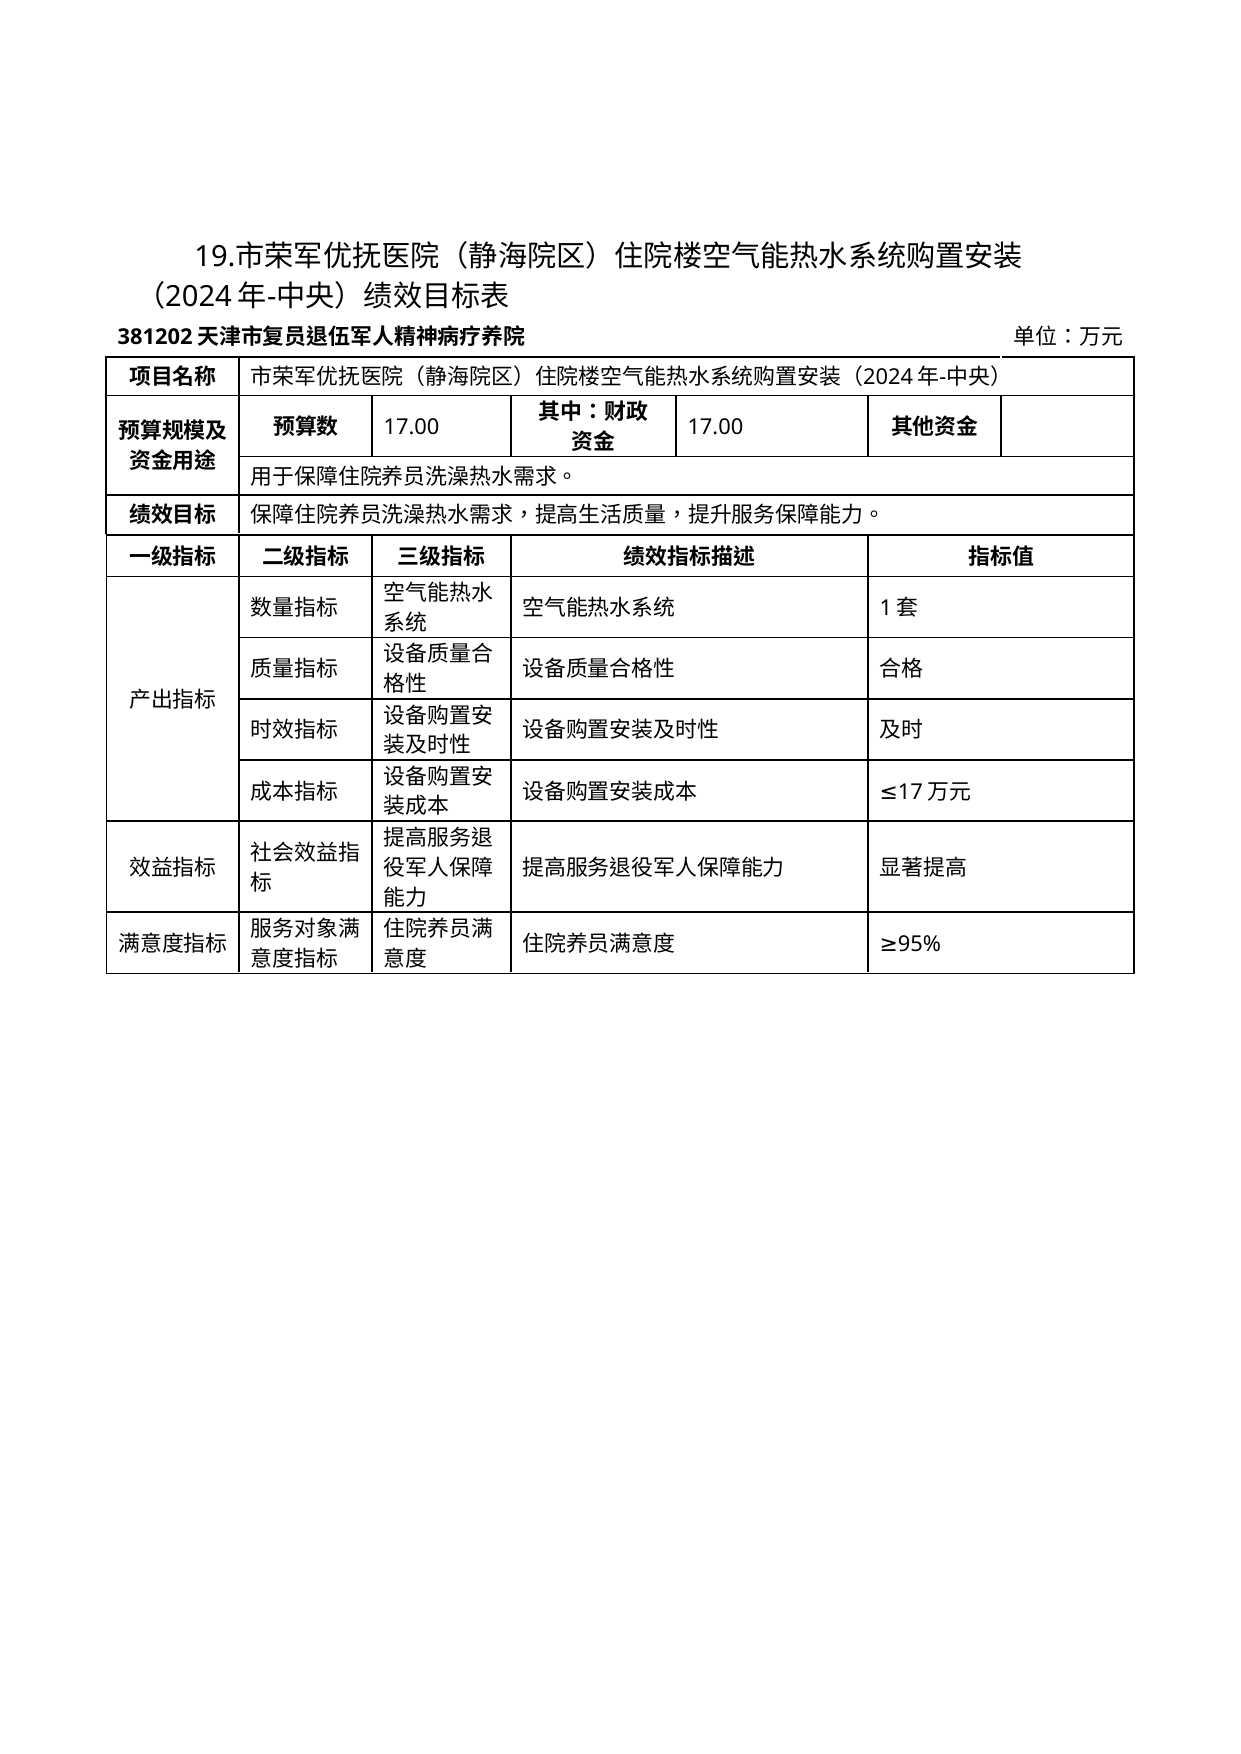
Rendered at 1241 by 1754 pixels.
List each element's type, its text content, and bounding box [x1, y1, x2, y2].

table_cell 提高服务退役军人保障能力 [373, 822, 510, 911]
table_cell 用于保障住院养员洗澡热水需求。 [240, 457, 1133, 494]
table_cell 服务对象满意度指标 [240, 913, 371, 972]
table_cell 时效指标 [240, 700, 371, 759]
table_cell 其中：财政 资金 [512, 396, 675, 456]
table_header 三级指标 [373, 536, 510, 576]
table_cell 预算规模及资金用途 [107, 396, 238, 494]
table_cell 满意度指标 [107, 913, 238, 972]
table_header 二级指标 [240, 536, 371, 576]
table_header 单位：万元 [1002, 316, 1133, 356]
table_cell 社会效益指标 [240, 822, 371, 911]
table_cell ≤17万元 [869, 761, 1133, 820]
table_cell 设备购置安装及时性 [373, 700, 510, 759]
table_cell 住院养员满意度 [373, 913, 510, 972]
table_cell 1套 [869, 577, 1133, 637]
table_cell 绩效目标 [107, 496, 238, 533]
table_cell ≥95% [869, 913, 1133, 972]
table_cell 设备质量合格性 [373, 638, 510, 698]
table_cell 项目名称 [107, 358, 238, 394]
table_cell 质量指标 [240, 638, 371, 698]
table_cell 预算数 [240, 396, 371, 456]
text 19.市荣军优抚医院（静海院区）住院楼空气能热水系统购置安装（2024年-中央）绩效目标表 [136, 235, 1104, 315]
table_header 指标值 [869, 536, 1133, 576]
table_cell 合格 [869, 638, 1133, 698]
table_cell 住院养员满意度 [512, 913, 867, 972]
table_header 381202天津市复员退伍军人精神病疗养院 [107, 316, 1000, 356]
table_cell 17.00 [677, 396, 867, 456]
table_cell 产出指标 [107, 577, 238, 820]
table_cell 17.00 [373, 396, 510, 456]
table_header 绩效指标描述 [512, 536, 867, 576]
table_cell 提高服务退役军人保障能力 [512, 822, 867, 911]
table_cell 成本指标 [240, 761, 371, 820]
table_cell 效益指标 [107, 822, 238, 911]
table_cell 设备质量合格性 [512, 638, 867, 698]
table_cell 市荣军优抚医院（静海院区）住院楼空气能热水系统购置安装（2024年-中央） [240, 358, 1133, 394]
table_cell 显著提高 [869, 822, 1133, 911]
table_cell 空气能热水系统 [373, 577, 510, 637]
table_cell 其他资金 [869, 396, 1000, 456]
table_cell 及时 [869, 700, 1133, 759]
table_cell 数量指标 [240, 577, 371, 637]
table_cell 设备购置安装成本 [512, 761, 867, 820]
table_cell [1002, 396, 1133, 456]
table_cell 空气能热水系统 [512, 577, 867, 637]
table_cell 设备购置安装及时性 [512, 700, 867, 759]
table_cell 保障住院养员洗澡热水需求，提高生活质量，提升服务保障能力。 [240, 496, 1133, 533]
table_header 一级指标 [107, 536, 238, 576]
table_cell 设备购置安装成本 [373, 761, 510, 820]
